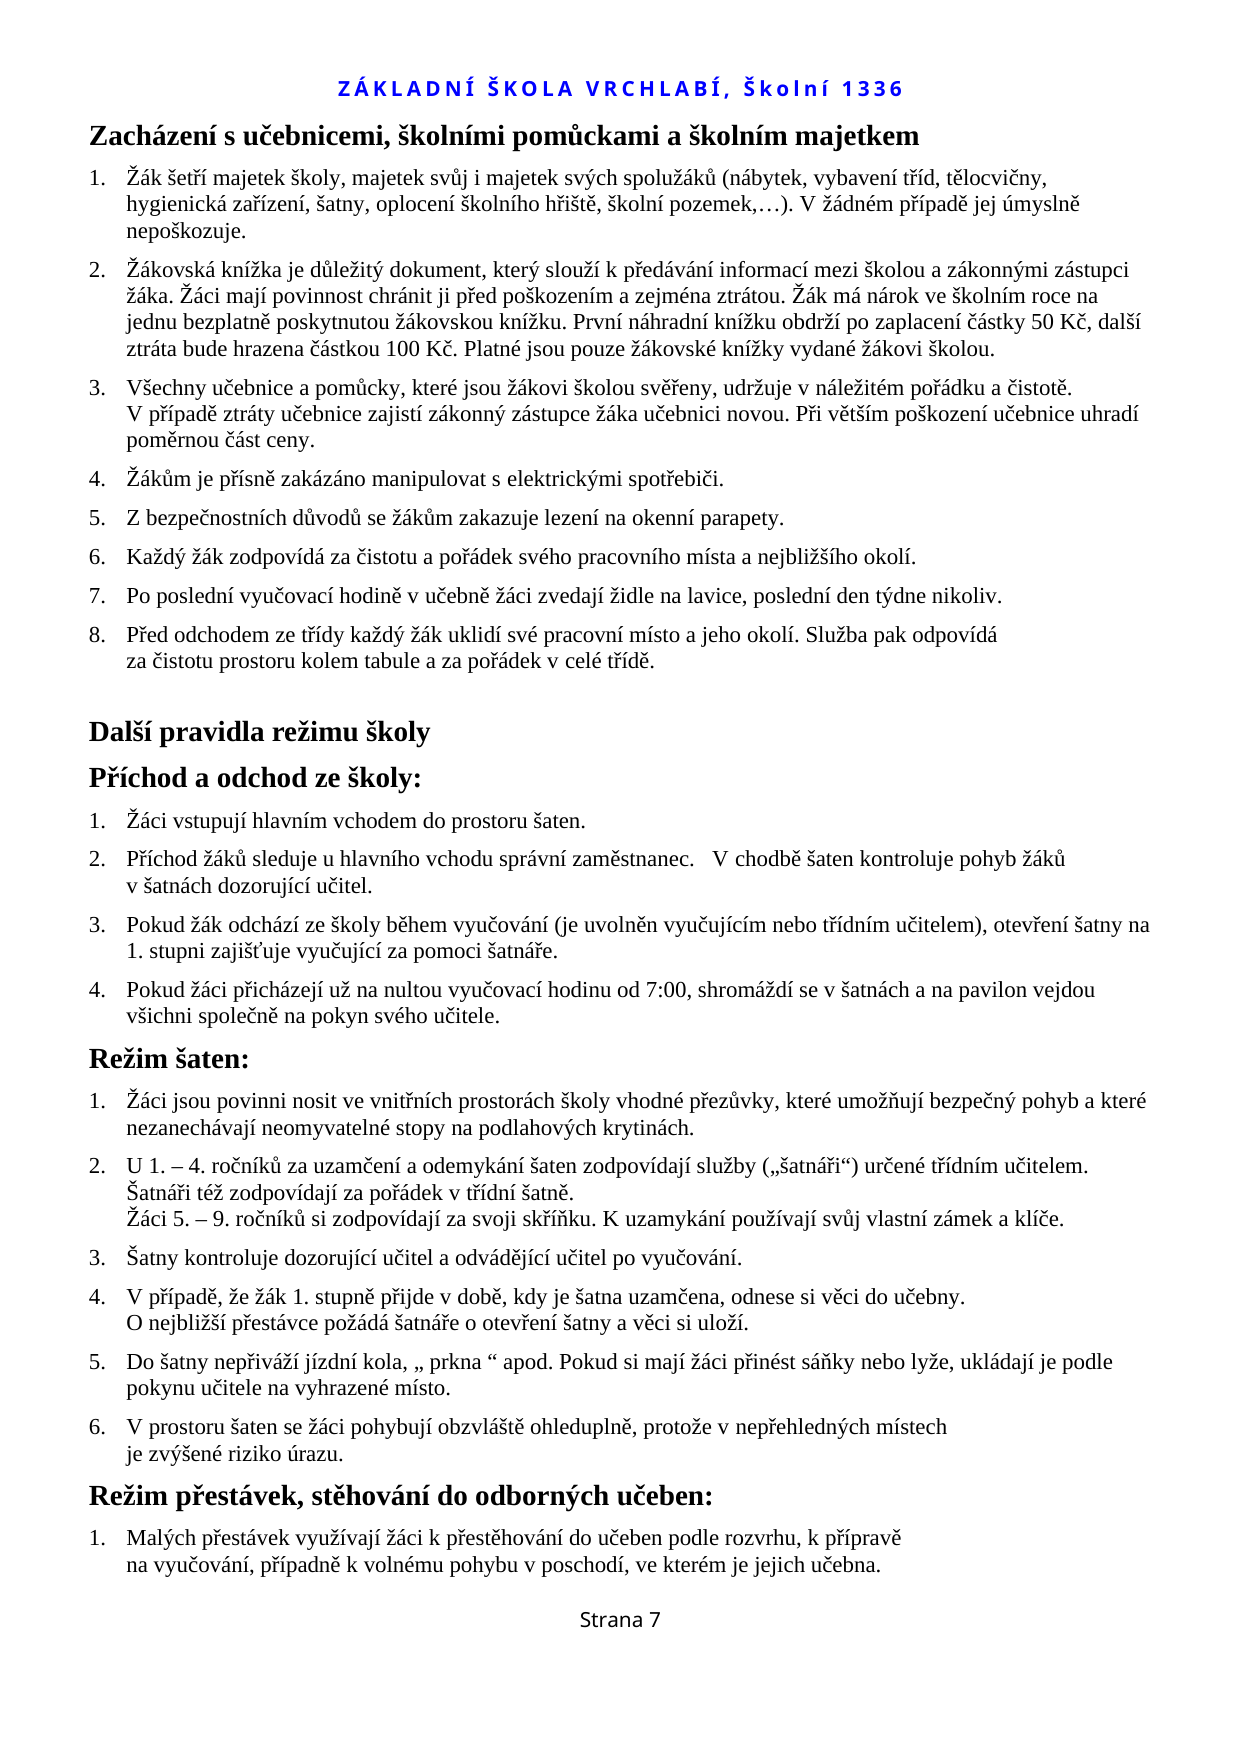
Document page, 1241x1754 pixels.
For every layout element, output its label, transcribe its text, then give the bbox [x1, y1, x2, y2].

list V prostoru šaten se žáci pohybují obzvláště ohleduplně, protože v nepřehledných místech je zvýšené riziko úrazu. [89, 1413, 1152, 1466]
list Všechny učebnice a pomůcky, které jsou žákovi školou svěřeny, udržuje v náležitém pořádku a čistotě. V případě ztráty učebnice zajistí zákonný zástupce žáka učebnici novou. Při větším poškození učebnice uhradí poměrnou část ceny. [89, 374, 1152, 453]
list Před odchodem ze třídy každý žák uklidí své pracovní místo a jeho okolí. Služba pak odpovídá za čistotu prostoru kolem tabule a za pořádek v celé třídě. [89, 621, 1152, 702]
list Pokud žák odchází ze školy během vyučování (je uvolněn vyučujícím nebo třídním učitelem), otevření šatny na 1. stupni zajišťuje vyučující za pomoci šatnáře. [89, 911, 1152, 963]
text Příchod a odchod ze školy: [89, 761, 1152, 794]
list Žák šetří majetek školy, majetek svůj i majetek svých spolužáků (nábytek, vybavení tříd, tělocvičny, hygienická zařízení, šatny, oplocení školního hřiště, školní pozemek,…). V žádném případě jej úmyslně nepoškozuje. [89, 164, 1152, 243]
list U 1. – 4. ročníků za uzamčení a odemykání šaten zodpovídají služby („šatnáři“) určené třídním učitelem. Šatnáři též zodpovídají za pořádek v třídní šatně. Žáci 5. – 9. ročníků si zodpovídají za svoji skříňku. K uzamykání používají svůj vlastní zámek a klíče. [89, 1152, 1152, 1231]
list Žákům je přísně zakázáno manipulovat s elektrickými spotřebiči. [89, 465, 1152, 492]
list Do šatny nepřiváží jízdní kola, „ prkna “ apod. Pokud si mají žáci přinést sáňky nebo lyže, ukládají je podle pokynu učitele na vyhrazené místo. [89, 1348, 1152, 1401]
list Žákovská knížka je důležitý dokument, který slouží k předávání informací mezi školou a zákonnými zástupci žáka. Žáci mají povinnost chránit ji před poškozením a zejména ztrátou. Žák má nárok ve školním roce na jednu bezplatně poskytnutou žákovskou knížku. První náhradní knížku obdrží po zaplacení částky 50 Kč, další ztráta bude hrazena částkou 100 Kč. Platné jsou pouze žákovské knížky vydané žákovi školou. [89, 256, 1152, 361]
text Režim přestávek, stěhování do odborných učeben: [89, 1478, 1152, 1512]
list Žáci vstupují hlavním vchodem do prostoru šaten. [89, 807, 1152, 833]
list V případě, že žák 1. stupně přijde v době, kdy je šatna uzamčena, odnese si věci do učebny. O nejbližší přestávce požádá šatnáře o otevření šatny a věci si uloží. [89, 1283, 1152, 1336]
list Malých přestávek využívají žáci k přestěhování do učeben podle rozvrhu, k přípravě na vyučování, případně k volnému pohybu v poschodí, ve kterém je jejich učebna. [89, 1524, 1152, 1577]
list Žáci jsou povinni nosit ve vnitřních prostorách školy vhodné přezůvky, které umožňují bezpečný pohyb a které nezanechávají neomyvatelné stopy na podlahových krytinách. [89, 1087, 1152, 1140]
list Každý žák zodpovídá za čistotu a pořádek svého pracovního místa a nejbližšího okolí. [89, 543, 1152, 569]
list Pokud žáci přicházejí už na nultou vyučovací hodinu od 7:00, shromáždí se v šatnách a na pavilon vejdou všichni společně na pokyn svého učitele. [89, 976, 1152, 1029]
list Z bezpečnostních důvodů se žákům zakazuje lezení na okenní parapety. [89, 504, 1152, 530]
list Příchod žáků sleduje u hlavního vchodu správní zaměstnanec. V chodbě šaten kontroluje pohyb žáků v šatnách dozorující učitel. [89, 846, 1152, 898]
list Po poslední vyučovací hodině v učebně žáci zvedají židle na lavice, poslední den týdne nikoliv. [89, 582, 1152, 608]
list Šatny kontroluje dozorující učitel a odvádějící učitel po vyučování. [89, 1244, 1152, 1270]
subtitle Zacházení s učebnicemi, školními pomůckami a školním majetkem [89, 118, 1152, 152]
subtitle Další pravidla režimu školy [89, 714, 1152, 748]
text Režim šaten: [89, 1041, 1152, 1075]
